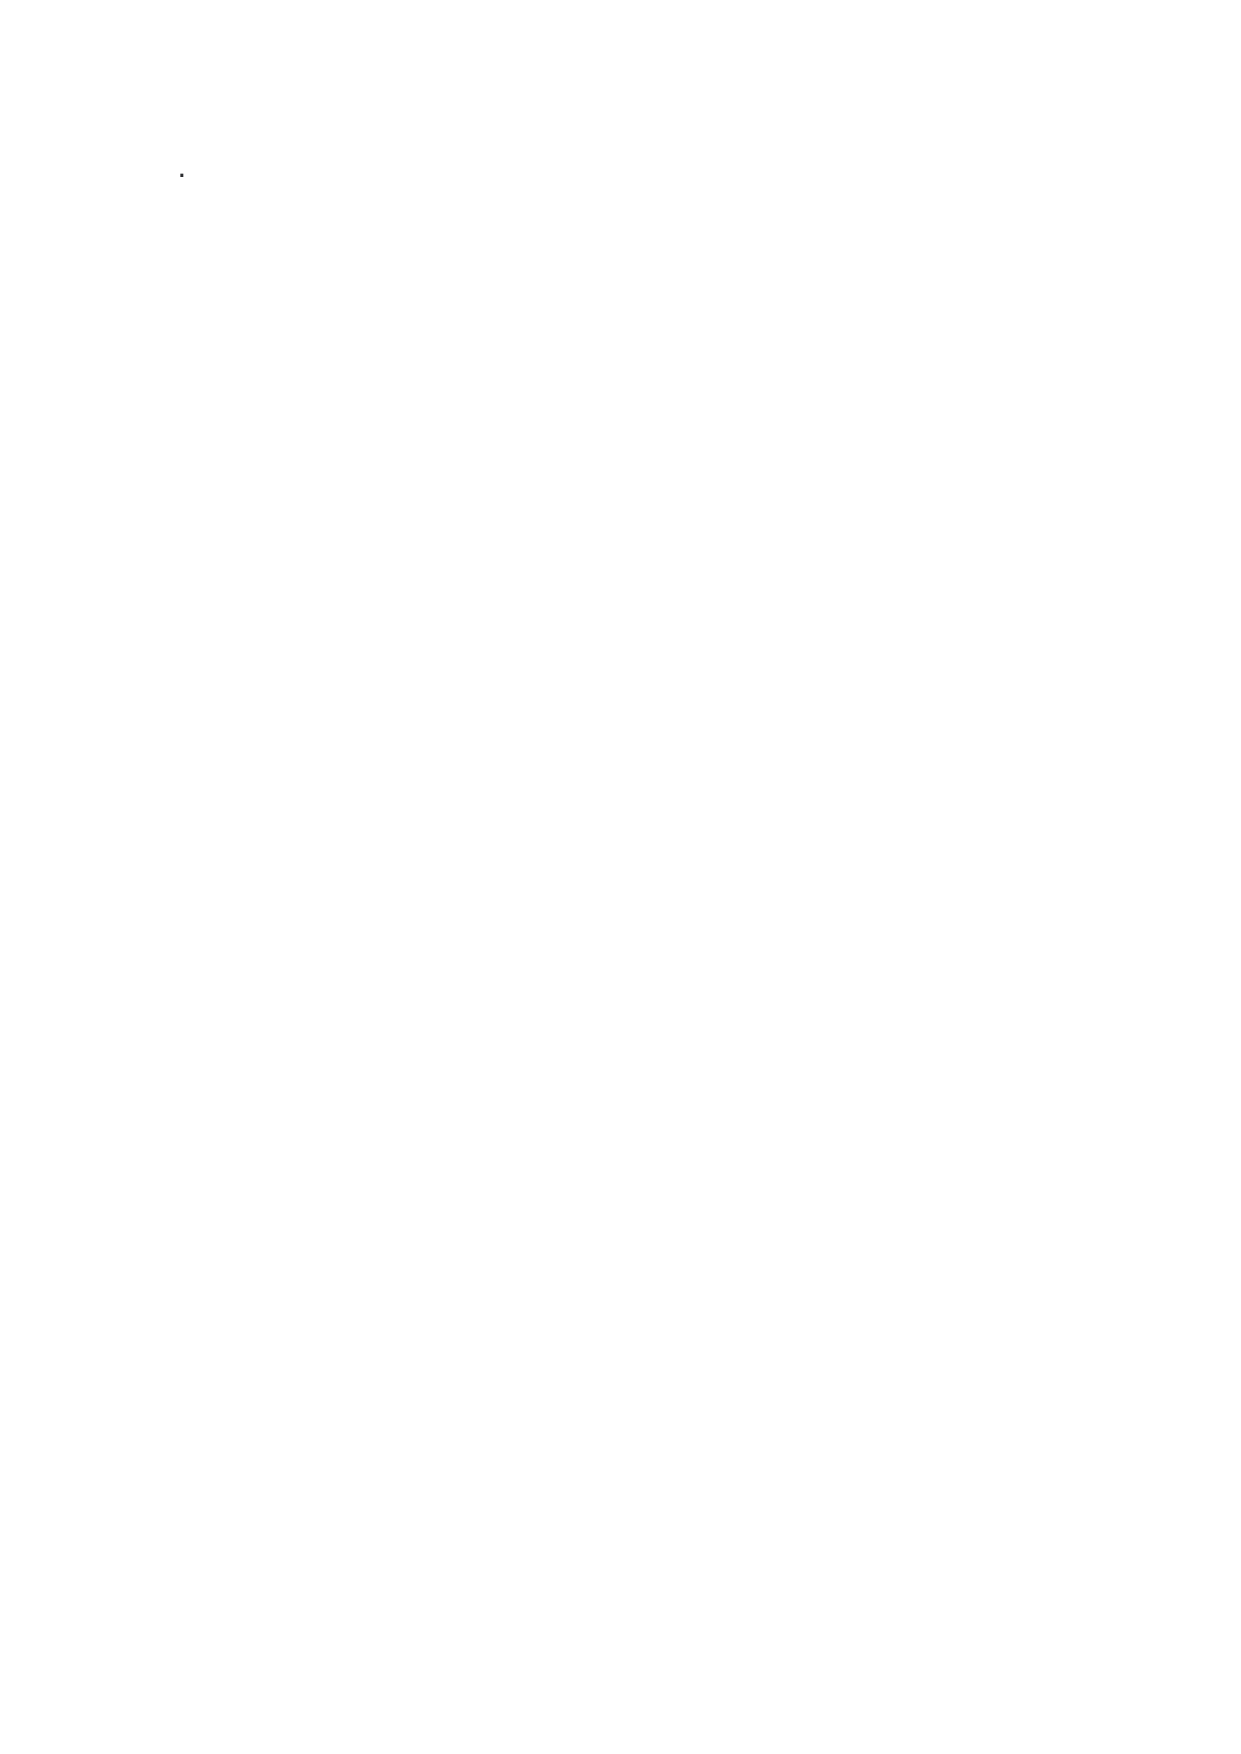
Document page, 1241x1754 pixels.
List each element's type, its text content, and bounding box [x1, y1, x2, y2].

text . [177, 148, 1063, 183]
